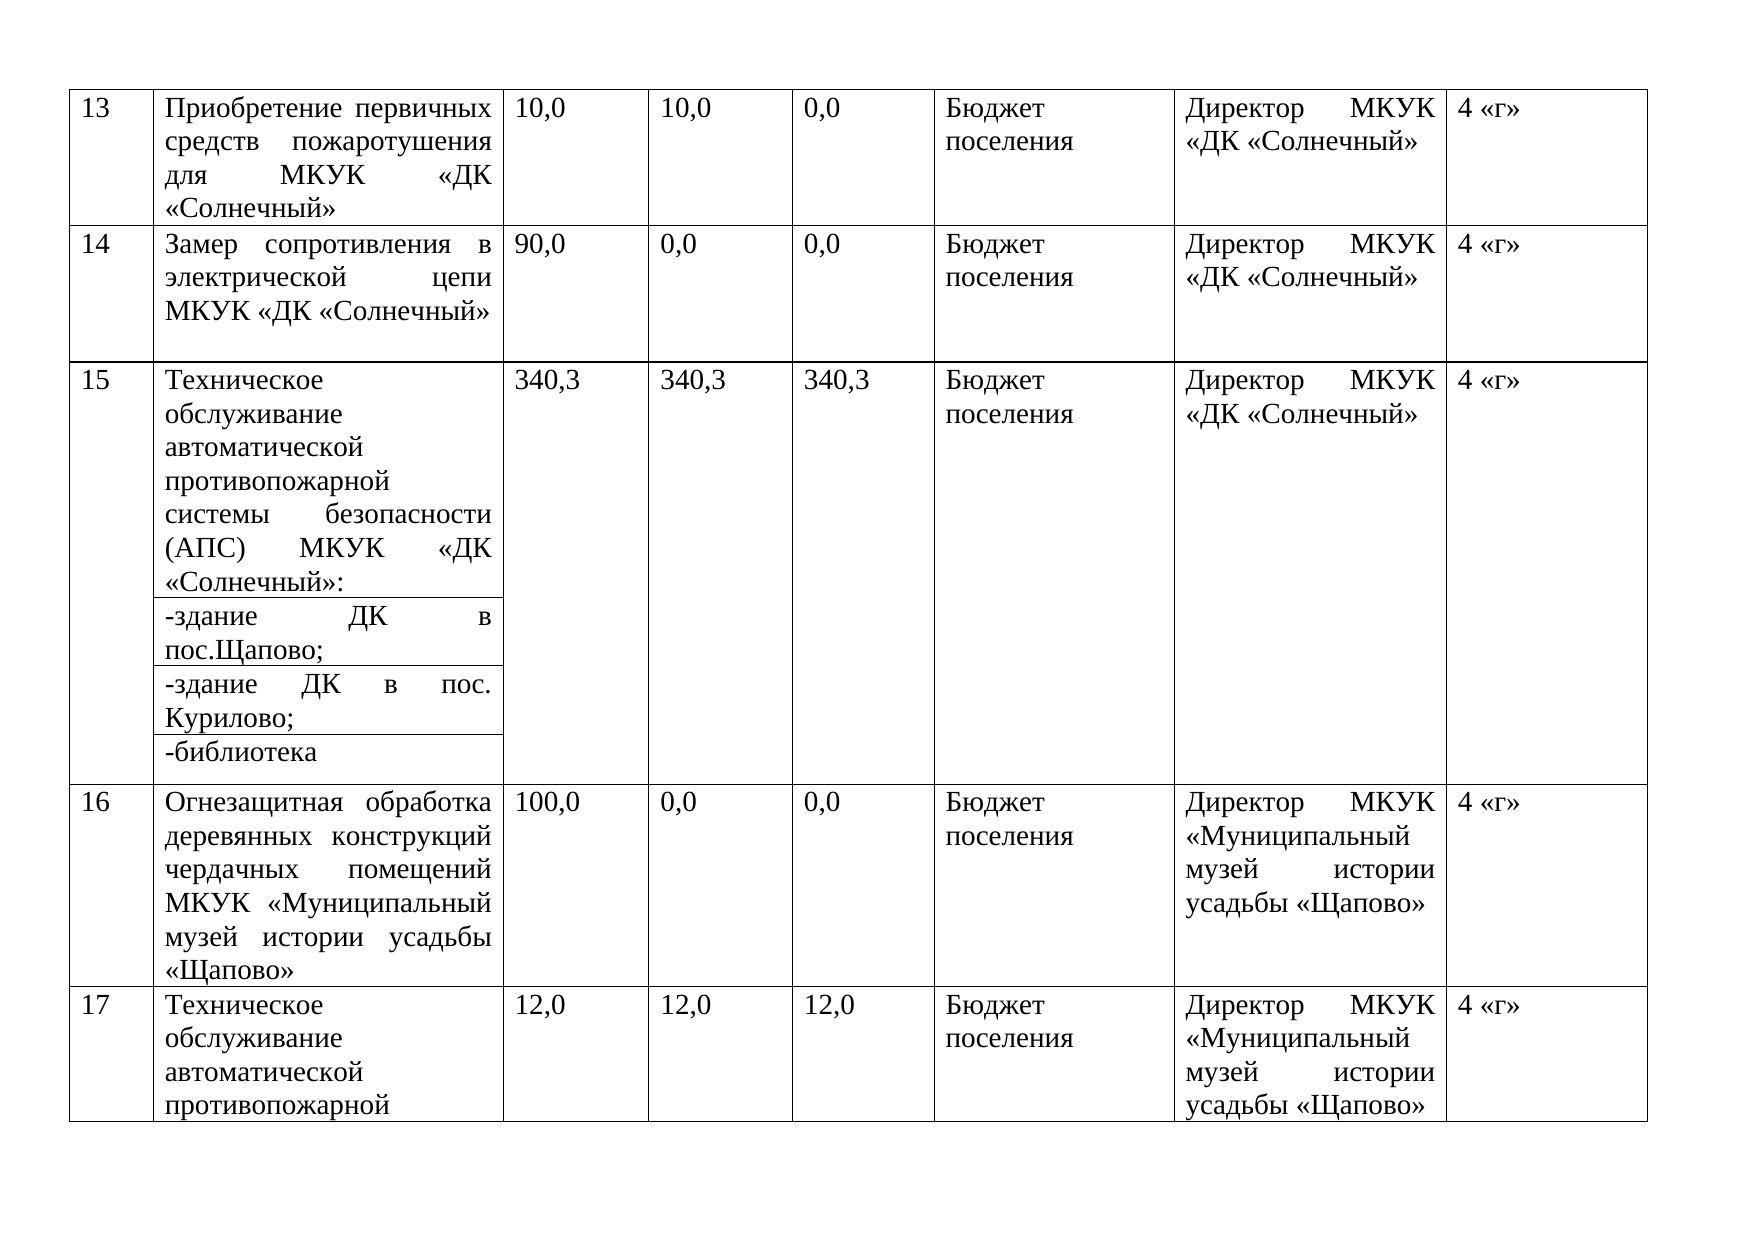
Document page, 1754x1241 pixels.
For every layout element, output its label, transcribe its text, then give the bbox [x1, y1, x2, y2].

table_cell 340,3 [649, 363, 792, 783]
table_cell 12,0 [793, 987, 934, 1121]
table_cell Бюджет поселения [935, 90, 1174, 225]
table_cell 10,0 [504, 90, 648, 225]
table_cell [1175, 987, 1446, 1121]
table_cell 4 «г» [1447, 363, 1647, 783]
table_cell Бюджет поселения [935, 785, 1174, 986]
table_cell 4 «г» [1447, 785, 1647, 986]
table_cell 13 [70, 90, 153, 225]
table_cell 0,0 [793, 90, 934, 225]
table_cell 4 «г» [1447, 90, 1647, 225]
table_cell 15 [70, 363, 153, 783]
table_cell 17 [70, 987, 153, 1121]
table_cell 0,0 [793, 785, 934, 986]
table_cell 100,0 [504, 785, 648, 986]
table_cell 4 «г» [1447, 987, 1647, 1121]
table_cell Бюджет поселения [935, 226, 1174, 361]
table_cell 340,3 [793, 363, 934, 783]
table_cell 340,3 [504, 363, 648, 783]
table_cell Бюджет поселения [935, 987, 1174, 1121]
table_cell -здание ДК в пос.Щапово; [154, 598, 503, 665]
table_cell 10,0 [649, 90, 792, 225]
table_cell 0,0 [649, 785, 792, 986]
table_cell Бюджет поселения [935, 363, 1174, 783]
table_cell 0,0 [793, 226, 934, 361]
table_cell 14 [70, 226, 153, 361]
table_cell Директор МКУК «Муниципальный музей истории усадьбы «Щапово» [1175, 785, 1446, 986]
table_cell Директор МКУК «ДК «Солнечный» [1175, 90, 1446, 225]
table_cell 4 «г» [1447, 226, 1647, 361]
table_cell Техническое обслуживание автоматической противопожарной системы безопасности (АПС) МКУК «ДК «Солнечный»: [154, 363, 503, 597]
table_cell Директор МКУК «ДК «Солнечный» [1175, 226, 1446, 361]
table_cell Замер сопротивления в электрической цепи МКУК «ДК «Солнечный» [154, 226, 503, 361]
table_cell 90,0 [504, 226, 648, 361]
table_cell -библиотека [154, 735, 503, 783]
table_cell Приобретение первичных средств пожаротушения для МКУК «ДК «Солнечный» [154, 90, 503, 225]
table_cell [154, 987, 503, 1121]
table_cell Директор МКУК «ДК «Солнечный» [1175, 363, 1446, 783]
table_cell 12,0 [649, 987, 792, 1121]
table_cell 16 [70, 785, 153, 986]
table_cell -здание ДК в пос. Курилово; [154, 666, 503, 733]
table_cell Огнезащитная обработка деревянных конструкций чердачных помещений МКУК «Муниципальный музей истории усадьбы «Щапово» [154, 785, 503, 986]
table_cell 12,0 [504, 987, 648, 1121]
table_cell 0,0 [649, 226, 792, 361]
